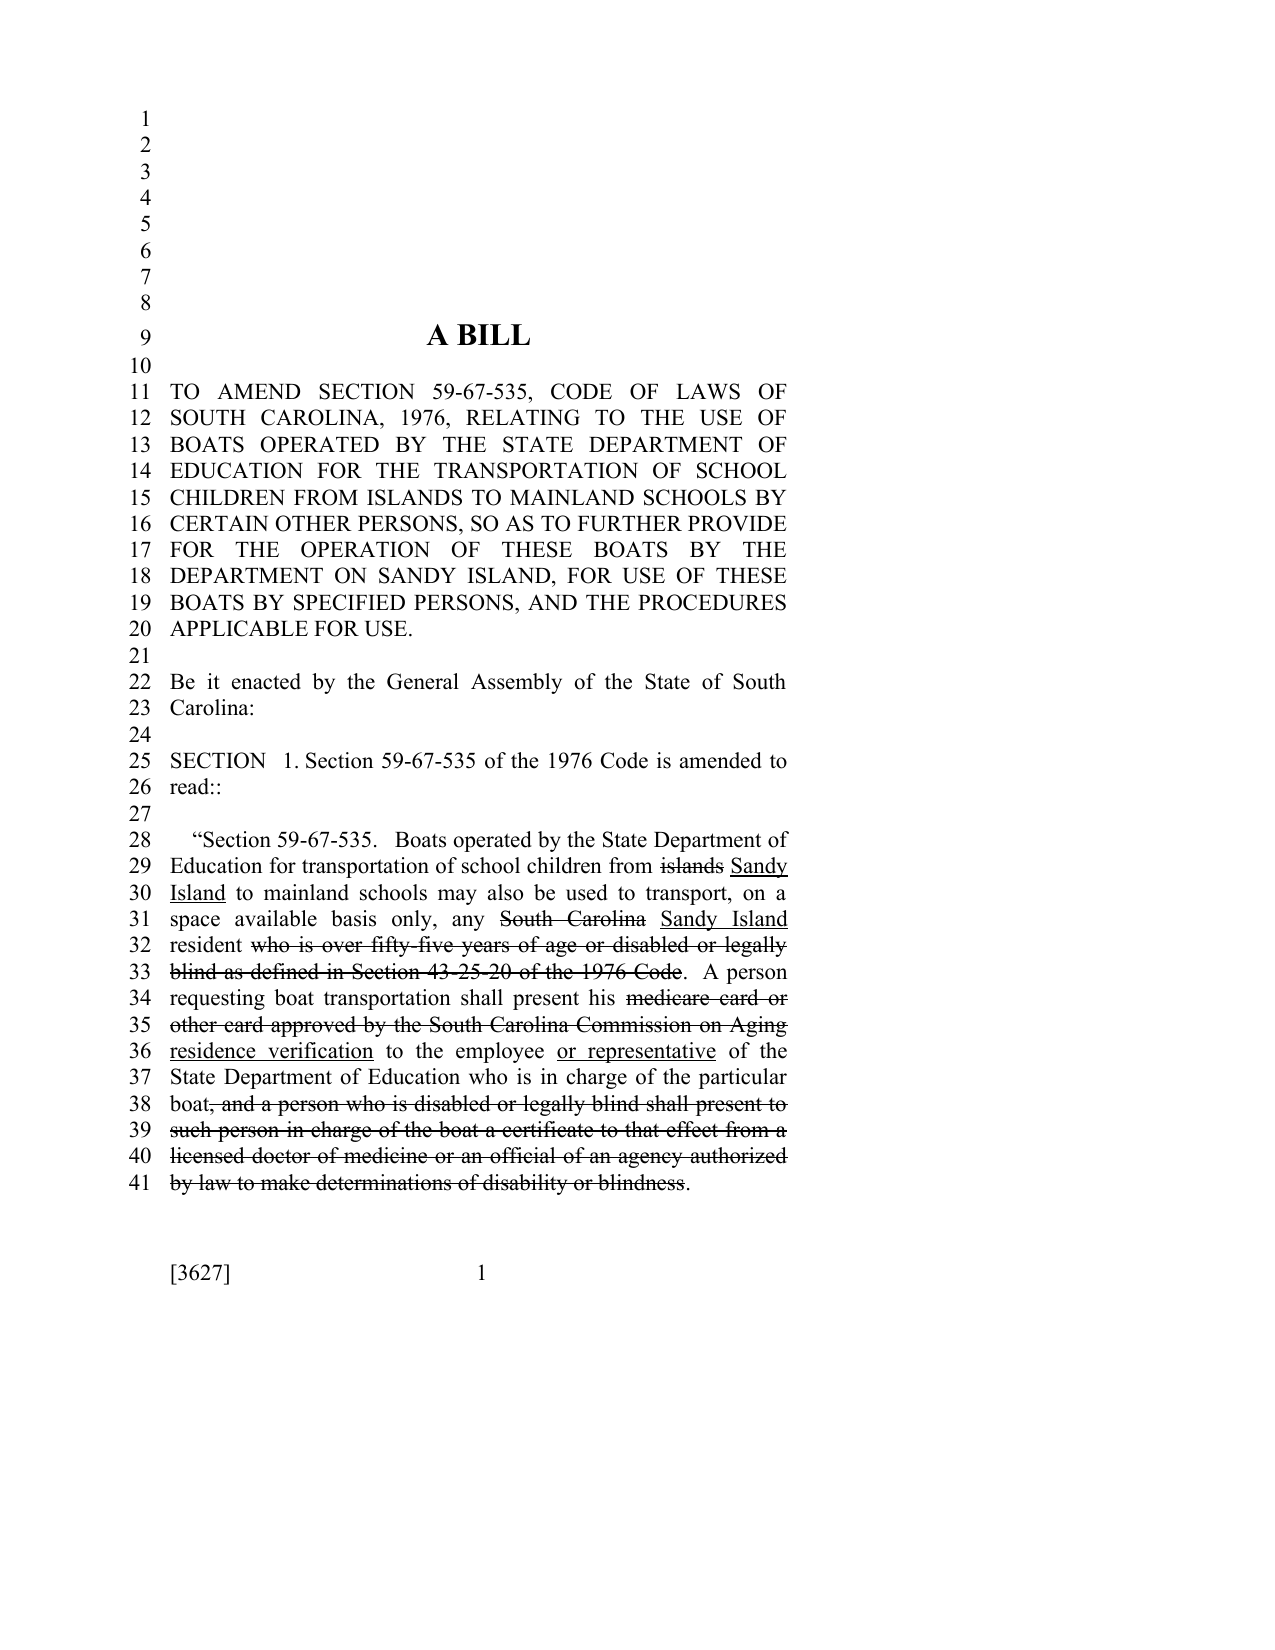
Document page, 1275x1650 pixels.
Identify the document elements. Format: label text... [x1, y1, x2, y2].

text SECTION 1. Section 59-67-535 of the 1976 Code is amended to read:: [169, 747, 787, 800]
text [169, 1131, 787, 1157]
text TO AMEND SECTION 59-67-535, CODE OF LAWS OF SOUTH CAROLINA, 1976, RELATING TO THE USE OF BOATS OPERATED BY THE STATE DEPARTMENT OF EDUCATION FOR THE TRANSPORTATION OF SCHOOL CHILDREN FROM ISLANDS TO MAINLAND SCHOOLS BY CERTAIN OTHER PERSONS, SO AS TO FURTHER PROVIDE FOR THE OPERATION OF THESE BOATS BY THE DEPARTMENT ON SANDY ISLAND, FOR USE OF THESE BOATS BY SPECIFIED PERSONS, AND THE PROCEDURES APPLICABLE FOR USE. [169, 378, 787, 642]
text “Section 59-67-535. Boats operated by the State Department of Education for transportation of school children from islands Sandy Island to mainland schools may also be used to transport, on a space available basis only, any South Carolina Sandy Island resident who is over fifty-five years of age or disabled or legally blind as defined in Section 43-25-20 of the 1976 Code. A person requesting boat transportation shall present his medicare card or other card approved by the South Carolina Commission on Aging residence verification to the employee or representative of the State Department of Education who is in charge of the particular boat, and a person who is disabled or legally blind shall present to such person in charge of the boat a certificate to that effect from a licensed doctor of medicine or an official of an agency authorized by law to make determinations of disability or blindness. [169, 826, 787, 1025]
text A BILL [169, 316, 787, 352]
text “Section 59-67-535. Boats operated by the State Department of Education for transportation of school children from islands Sandy Island to mainland schools may also be used to transport, on a space available basis only, any South Carolina Sandy Island resident who is over fifty-five years of age or disabled or legally blind as defined in Section 43-25-20 of the 1976 Code. A person requesting boat transportation shall present his medicare card or other card approved by the South Carolina Commission on Aging residence verification to the employee or representative of the State Department of Education who is in charge of the particular boat, and a person who is disabled or legally blind shall present to such person in charge of the boat a certificate to that effect from a licensed doctor of medicine or an official of an agency authorized by law to make determinations of disability or blindness. [169, 1026, 787, 1130]
text Be it enacted by the General Assembly of the State of South Carolina: [169, 668, 787, 721]
